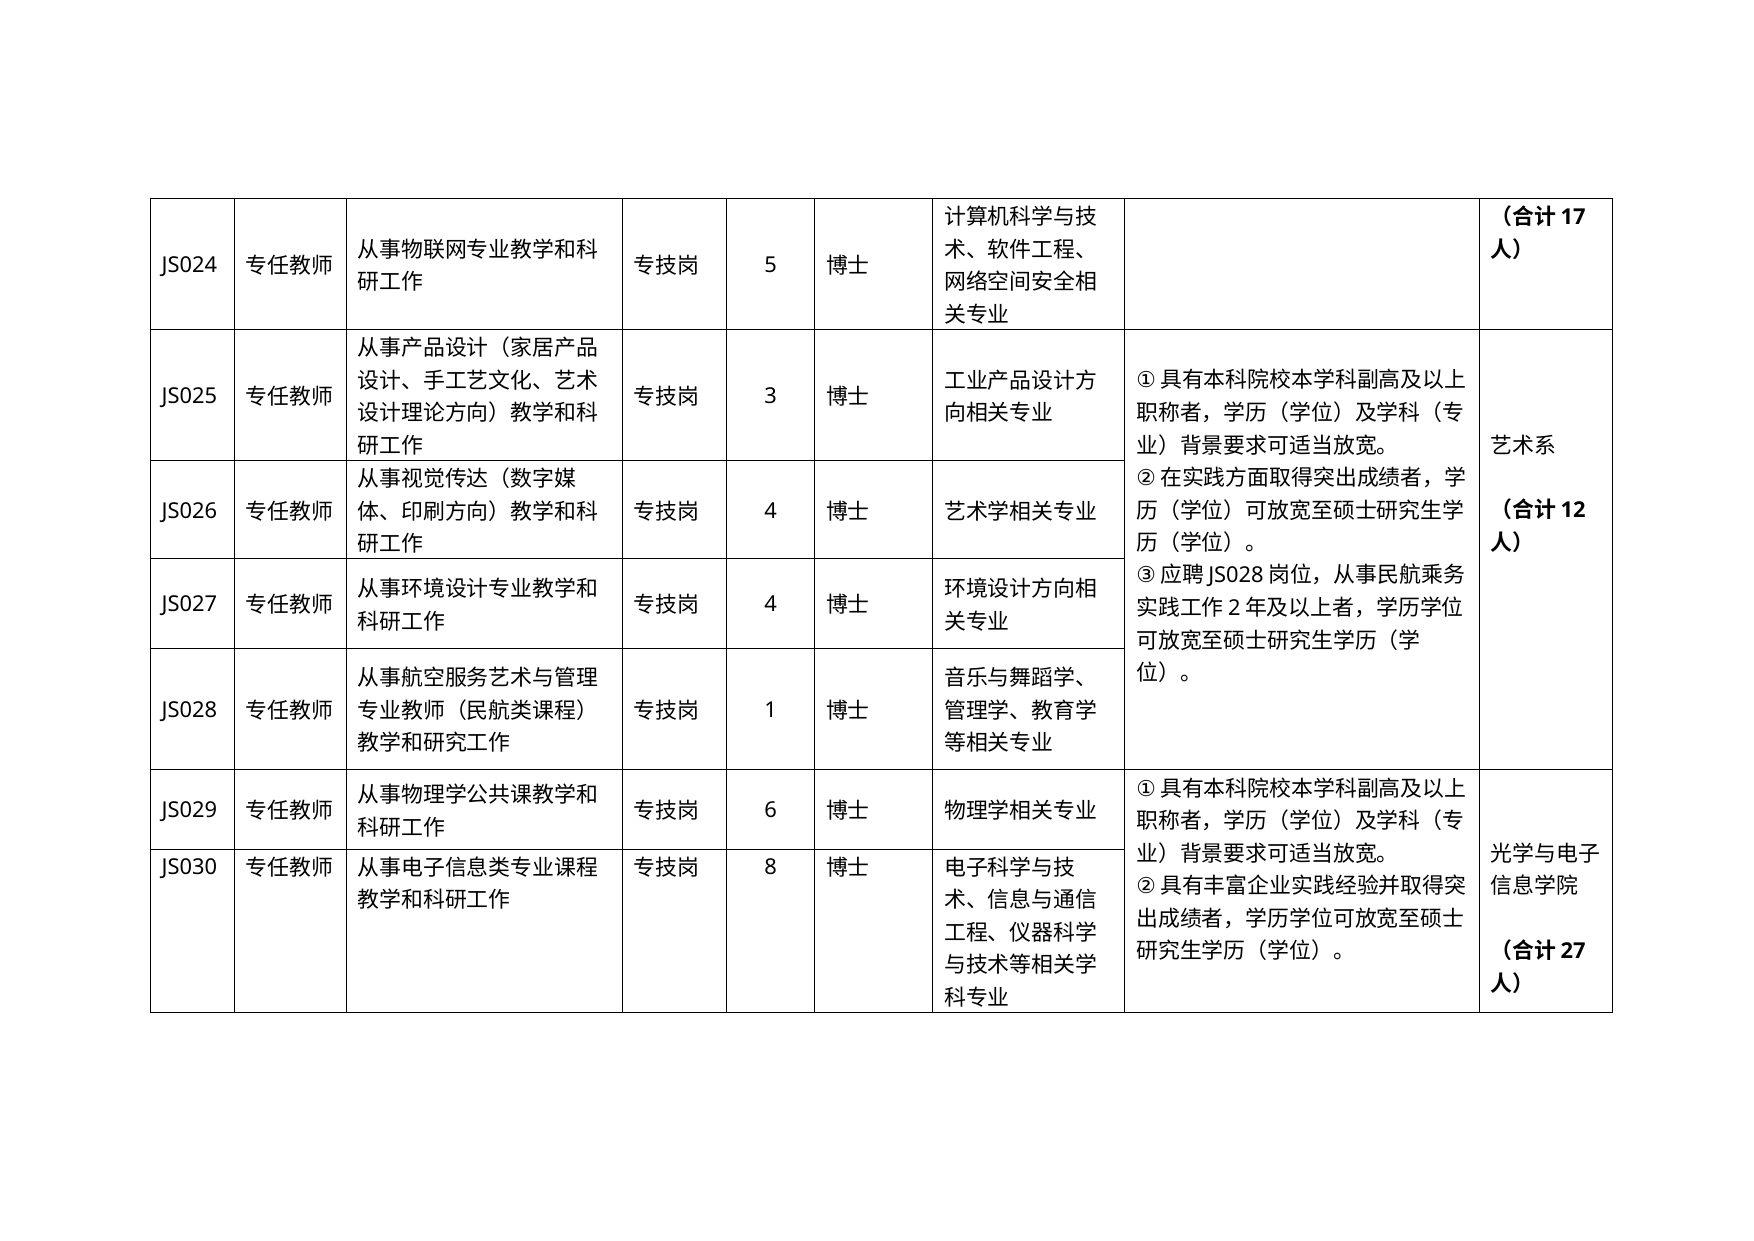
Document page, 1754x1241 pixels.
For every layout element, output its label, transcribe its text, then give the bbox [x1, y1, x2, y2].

table_cell 4 [727, 461, 814, 558]
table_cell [933, 199, 1124, 329]
table_cell JS027 [151, 559, 234, 647]
table_cell ①具有本科院校本学科副高及以上职称者，学历（学位）及学科（专业）背景要求可适当放宽。 ②在实践方面取得突出成绩者，学历（学位）可放宽至硕士研究生学历（学位）。 ③应聘JS028岗位，从事民航乘务实践工作2年及以上者，学历学位可放宽至硕士研究生学历（学位）。 [1125, 330, 1479, 769]
table_cell ①具有本科院校本学科副高及以上职称者，学历（学位）及学科（专业）背景要求可适当放宽。 ②具有丰富企业实践经验并取得突出成绩者，学历学位可放宽至硕士研究生学历（学位）。 [1125, 770, 1479, 1012]
table_cell 从事视觉传达（数字媒体、印刷方向）教学和科研工作 [347, 461, 622, 558]
table_cell 光学与电子信息学院 （合计27人） [1480, 770, 1612, 1012]
table_cell 专技岗 [623, 461, 726, 558]
table_cell 专技岗 [623, 199, 726, 329]
table_cell 3 [727, 330, 814, 460]
table_cell 专任教师 [235, 770, 346, 848]
table_cell 4 [727, 559, 814, 647]
table_cell 5 [727, 199, 814, 329]
table_cell JS029 [151, 770, 234, 848]
table_cell 1 [727, 649, 814, 769]
table_cell 博士 [815, 461, 932, 558]
table_cell 艺术学相关专业 [933, 461, 1124, 558]
table_cell 工业产品设计方向相关专业 [933, 330, 1124, 460]
table_cell 艺术系 （合计12人） [1480, 330, 1612, 769]
table_cell 从事物联网专业教学和科研工作 [347, 199, 622, 329]
table_cell 物理学相关专业 [933, 770, 1124, 848]
table_cell 博士 [815, 199, 932, 329]
table_cell 专任教师 [235, 330, 346, 460]
table_cell 专技岗 [623, 770, 726, 848]
table_cell 6 [727, 770, 814, 848]
table_cell 专任教师 [235, 559, 346, 647]
table_cell JS026 [151, 461, 234, 558]
table_cell 电子科学与技术、信息与通信工程、仪器科学与技术等相关学科专业 [933, 850, 1124, 1012]
table_cell 从事环境设计专业教学和科研工作 [347, 559, 622, 647]
table_cell 专技岗 [623, 850, 726, 1012]
table_cell JS024 [151, 199, 234, 329]
table_cell 从事产品设计（家居产品设计、手工艺文化、艺术设计理论方向）教学和科研工作 [347, 330, 622, 460]
table_cell 博士 [815, 770, 932, 848]
table_cell 博士 [815, 850, 932, 1012]
table_cell JS028 [151, 649, 234, 769]
table_cell 专技岗 [623, 649, 726, 769]
table_cell 专技岗 [623, 559, 726, 647]
table_cell 8 [727, 850, 814, 1012]
table_cell JS030 [151, 850, 234, 1012]
table_cell 专任教师 [235, 649, 346, 769]
table_cell 从事电子信息类专业课程教学和科研工作 [347, 850, 622, 1012]
table_cell 博士 [815, 559, 932, 647]
table_cell 音乐与舞蹈学、管理学、教育学等相关专业 [933, 649, 1124, 769]
table_cell 从事航空服务艺术与管理专业教师（民航类课程）教学和研究工作 [347, 649, 622, 769]
table_cell 环境设计方向相关专业 [933, 559, 1124, 647]
table_cell 专任教师 [235, 461, 346, 558]
table_cell JS025 [151, 330, 234, 460]
table_cell 从事物理学公共课教学和科研工作 [347, 770, 622, 848]
table_cell 专任教师 [235, 199, 346, 329]
table_cell 博士 [815, 649, 932, 769]
table_cell 专任教师 [235, 850, 346, 1012]
table_cell 专技岗 [623, 330, 726, 460]
table_cell 博士 [815, 330, 932, 460]
